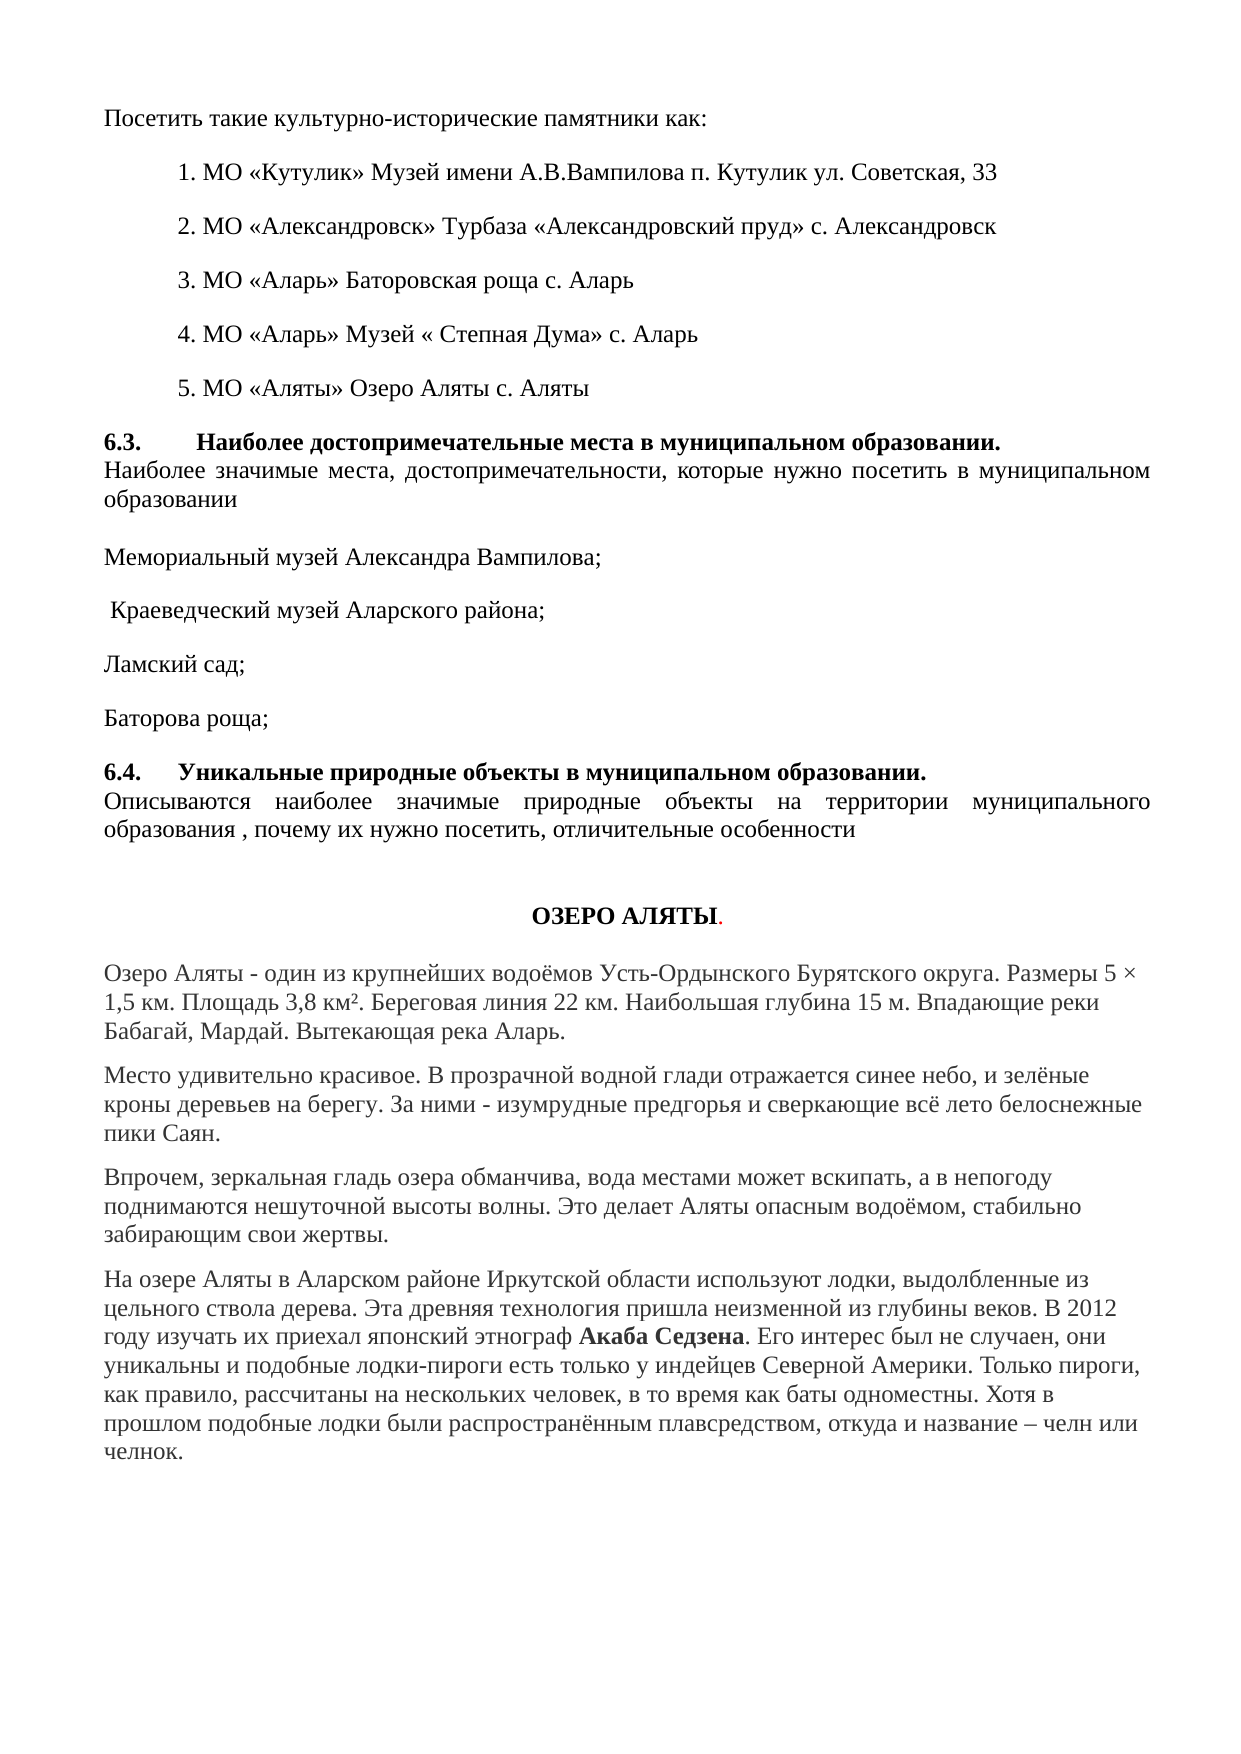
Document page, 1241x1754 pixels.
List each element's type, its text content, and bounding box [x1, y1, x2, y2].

text ОЗЕРО АЛЯТЫ. [103, 901, 1152, 929]
text 2. МО «Александровск» Турбаза «Александровский пруд» с. Александровск [103, 211, 1152, 240]
text Наиболее значимые места, достопримечательности, которые нужно посетить в муниципальном образовании [103, 455, 1152, 513]
text 1. МО «Кутулик» Музей имени А.В.Вампилова п. Кутулик ул. Советская, 33 [103, 157, 1152, 186]
text Впрочем, зеркальная гладь озера обманчива, вода местами может вскипать, а в непогоду поднимаются нешуточной высоты волны. Это делает Аляты опасным водоёмом, стабильно забирающим свои жертвы. [103, 1162, 1152, 1248]
text Краеведческий музей Аларского района; [103, 595, 1152, 624]
text Описываются наиболее значимые природные объекты на территории муниципального образования , почему их нужно посетить, отличительные особенности [103, 786, 1152, 843]
text Ламский сад; [103, 649, 1152, 678]
text 3. МО «Аларь» Баторовская роща с. Аларь [103, 265, 1152, 294]
list Уникальные природные объекты в муниципальном образовании. [103, 757, 1152, 786]
list Наиболее достопримечательные места в муниципальном образовании. [103, 427, 1152, 455]
text На озере Аляты в Аларском районе Иркутской области используют лодки, выдолбленные из цельного ствола дерева. Эта древняя технология пришла неизменной из глубины веков. В 2012 году изучать их приехал японский этнограф Акаба Седзена. Его интерес был не случаен, они уникальны и подобные лодки-пироги есть только у индейцев Северной Америки. Только пироги, как правило, рассчитаны на нескольких человек, в то время как баты одноместны. Хотя в прошлом подобные лодки были распространённым плавсредством, откуда и название – челн или челнок. [184, 1264, 1152, 1465]
text 4. МО «Аларь» Музей « Степная Дума» с. Аларь [103, 319, 1152, 348]
text Посетить такие культурно-исторические памятники как: [103, 103, 1152, 132]
text Место удивительно красивое. В прозрачной водной глади отражается синее небо, и зелёные кроны деревьев на берегу. За ними - изумрудные предгорья и сверкающие всё лето белоснежные пики Саян. [103, 1060, 1152, 1146]
text Мемориальный музей Александра Вампилова; [103, 542, 1152, 570]
text Баторова роща; [103, 703, 1152, 732]
text 5. МО «Аляты» Озеро Аляты с. Аляты [103, 373, 1152, 401]
text Озеро Аляты - один из крупнейших водоёмов Усть-Ордынского Бурятского округа. Размеры 5 × 1,5 км. Площадь 3,8 км². Береговая линия 22 км. Наибольшая глубина 15 м. Впадающие реки Бабагай, Мардай. Вытекающая река Аларь. [566, 958, 1152, 1044]
